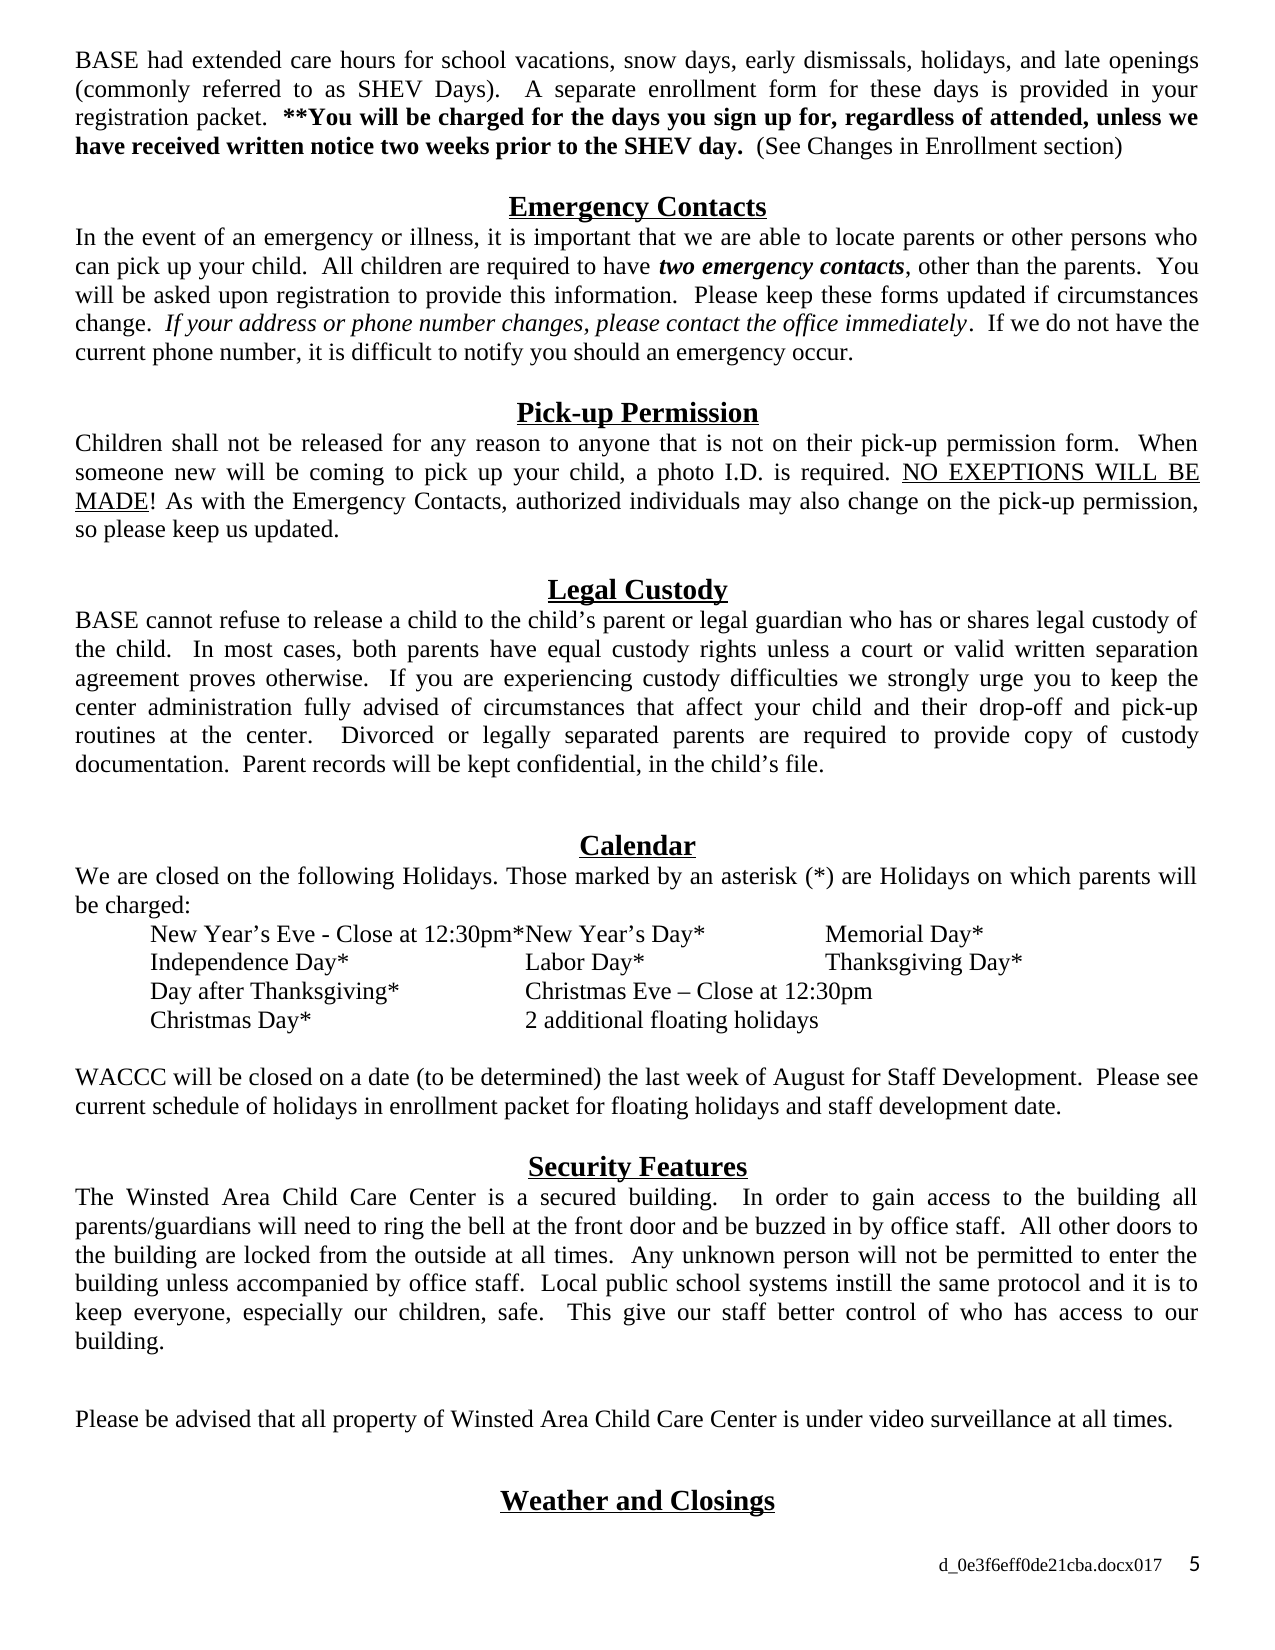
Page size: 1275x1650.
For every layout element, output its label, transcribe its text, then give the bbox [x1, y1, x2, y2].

text Pick-up Permission [75, 395, 1200, 428]
title Calendar [75, 828, 1200, 861]
title Day after Thanksgiving* Christmas Eve – Close at 12:30pm [75, 976, 1200, 1005]
text BASE cannot refuse to release a child to the child’s parent or legal guardian who has or shares legal custody of the child. In most cases, both parents have equal custody rights unless a court or valid written separation agreement proves otherwise. If you are experiencing custody difficulties we strongly urge you to keep the center administration fully advised of circumstances that affect your child and their drop-off and pick-up routines at the center. Divorced or legally separated parents are required to provide copy of custody documentation. Parent records will be kept confidential, in the child’s file. [75, 606, 1200, 778]
title Independence Day* Labor Day* Thanksgiving Day* [75, 947, 1200, 976]
text Children shall not be released for any reason to anyone that is not on their pick-up permission form. When someone new will be coming to pick up your child, a photo I.D. is required. NO EXEPTIONS WILL BE MADE! As with the Emergency Contacts, authorized individuals may also change on the pick-up permission, so please keep us updated. [75, 428, 1200, 543]
text BASE had extended care hours for school vacations, snow days, early dismissals, holidays, and late openings (commonly referred to as SHEV Days). A separate enrollment form for these days is provided in your registration packet. **You will be charged for the days you sign up for, regardless of attended, unless we have received written notice two weeks prior to the SHEV day. (See Changes in Enrollment section) [75, 45, 1200, 160]
text Emergency Contacts [75, 189, 1200, 222]
text Legal Custody [75, 572, 1200, 606]
text In the event of an emergency or illness, it is important that we are able to locate parents or other persons who can pick up your child. All children are required to have two emergency contacts, other than the parents. You will be asked upon registration to provide this information. Please keep these forms updated if circumstances change. If your address or phone number changes, please contact the office immediately. If we do not have the current phone number, it is difficult to notify you should an emergency occur. [75, 222, 1200, 366]
text Security Features [75, 1149, 1200, 1182]
title We are closed on the following Holidays. Those marked by an asterisk (*) are Holidays on which parents will be charged: [75, 861, 1200, 919]
text Please be advised that all property of Winsted Area Child Care Center is under video surveillance at all times. [75, 1404, 1200, 1433]
title New Year’s Eve - Close at 12:30pm* New Year’s Day* Memorial Day* [75, 919, 1200, 947]
title WACCC will be closed on a date (to be determined) the last week of August for Staff Development. Please see current schedule of holidays in enrollment packet for floating holidays and staff development date. [75, 1062, 1200, 1120]
text Weather and Closings [75, 1483, 1200, 1516]
title Christmas Day* 2 additional floating holidays [75, 1005, 1200, 1034]
text The Winsted Area Child Care Center is a secured building. In order to gain access to the building all parents/guardians will need to ring the bell at the front door and be buzzed in by office staff. All other doors to the building are locked from the outside at all times. Any unknown person will not be permitted to enter the building unless accompanied by office staff. Local public school systems instill the same protocol and it is to keep everyone, especially our children, safe. This give our staff better control of who has access to our building. [75, 1182, 1200, 1355]
